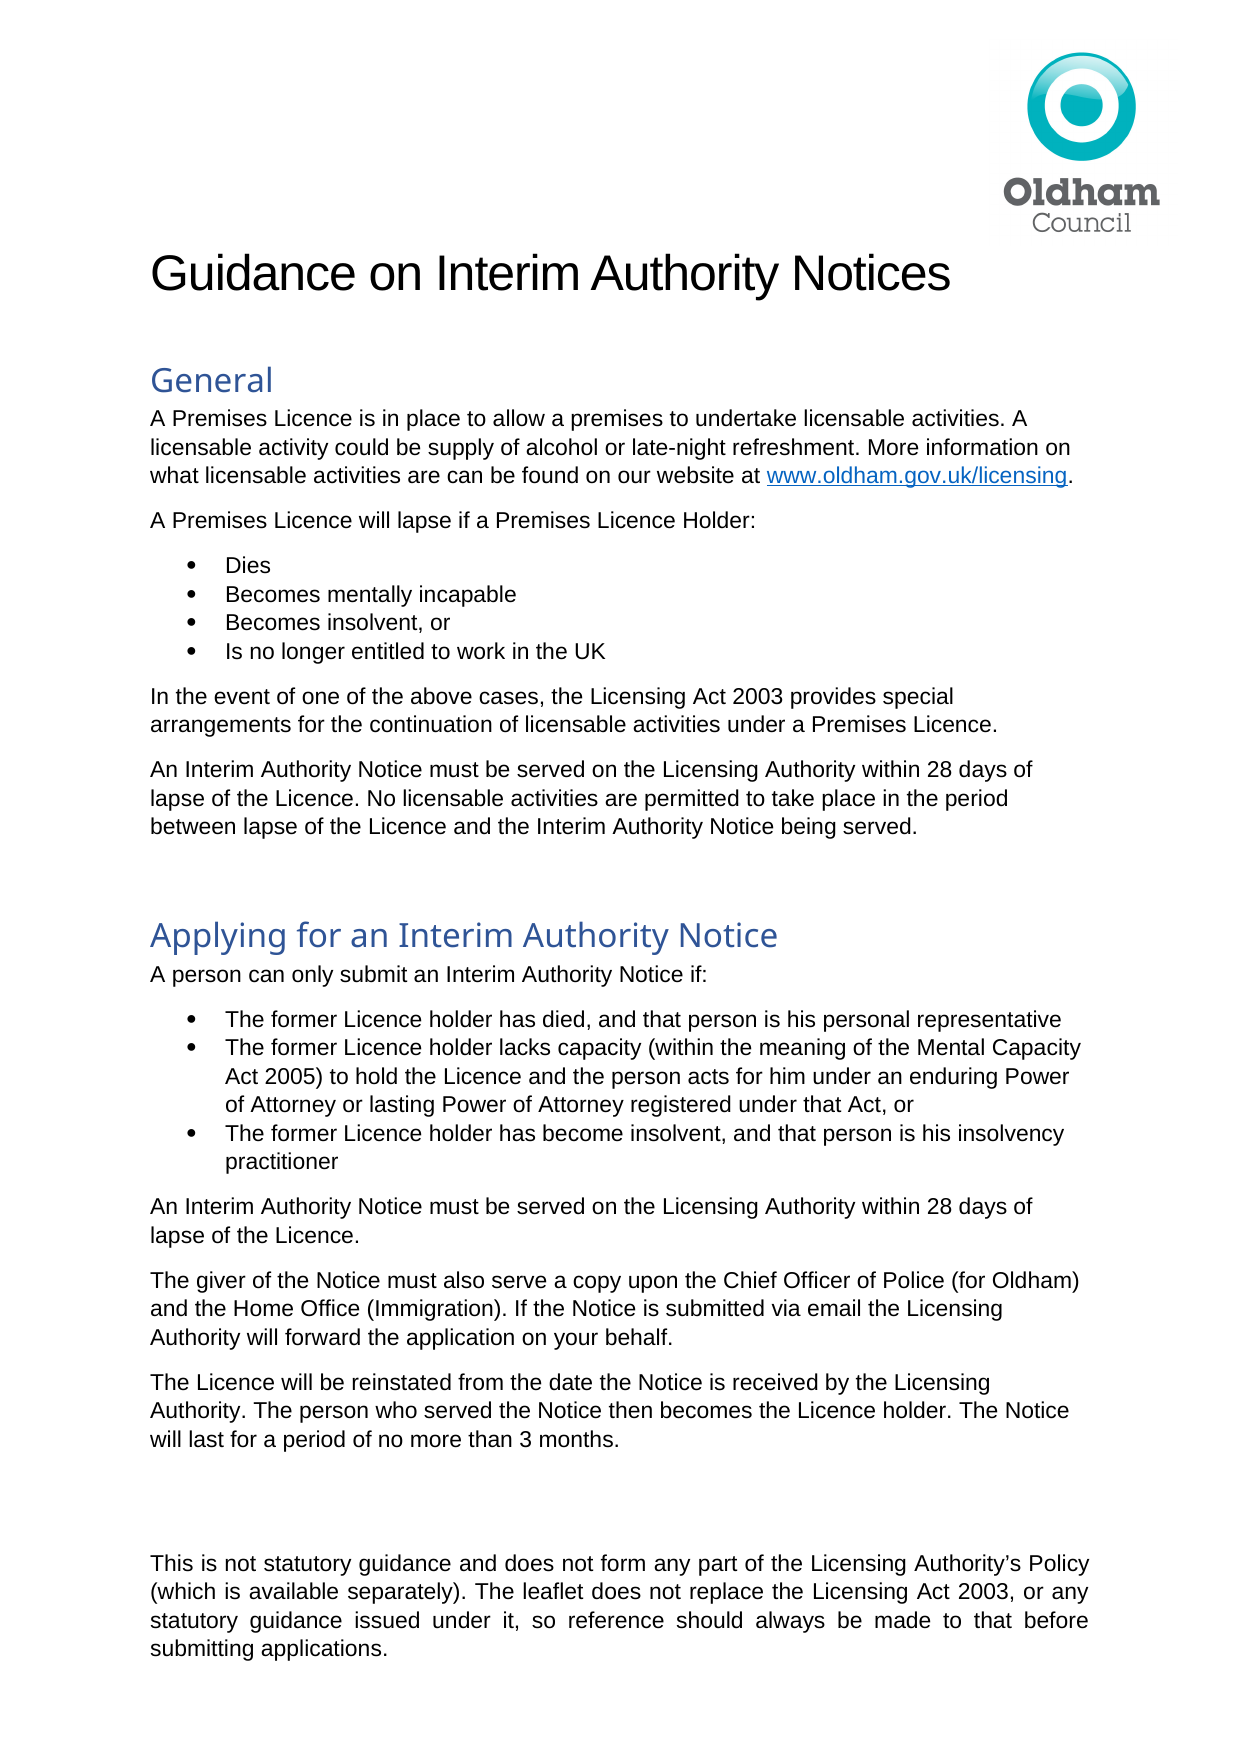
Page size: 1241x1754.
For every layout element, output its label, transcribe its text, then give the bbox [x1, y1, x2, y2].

list Becomes mentally incapable [187, 581, 1090, 607]
list Becomes insolvent, or [187, 609, 1090, 636]
text A Premises Licence is in place to allow a premises to undertake licensable activities. A licensable activity could be supply of alcohol or late-night refreshment. More information on what licensable activities are can be found on our website at www.oldham.gov.uk/licensing. [150, 405, 1090, 489]
list The former Licence holder lacks capacity (within the meaning of the Mental Capacity Act 2005) to hold the Licence and the person acts for him under an enduring Power of Attorney or lasting Power of Attorney registered under that Act, or [187, 1034, 1090, 1118]
list Dies [187, 552, 1090, 579]
subtitle Applying for an Interim Authority Notice [150, 912, 1090, 957]
text An Interim Authority Notice must be served on the Licensing Authority within 28 days of lapse of the Licence. [150, 1193, 1090, 1248]
text The Licence will be reinstated from the date the Notice is received by the Licensing Authority. The person who served the Notice then becomes the Licence holder. The Notice will last for a period of no more than 3 months. [150, 1369, 1090, 1452]
text A Premises Licence will lapse if a Premises Licence Holder: [150, 507, 1090, 534]
list The former Licence holder has died, and that person is his personal representative [187, 1006, 1090, 1032]
title Guidance on Interim Authority Notices [150, 244, 1090, 301]
subtitle General [150, 356, 1090, 402]
text A person can only submit an Interim Authority Notice if: [150, 961, 1090, 987]
text The giver of the Notice must also serve a copy upon the Chief Officer of Police (for Oldham) and the Home Office (Immigration). If the Notice is submitted via email the Licensing Authority will forward the application on your behalf. [150, 1267, 1090, 1350]
list The former Licence holder has become insolvent, and that person is his insolvency practitioner [187, 1120, 1090, 1174]
list Is no longer entitled to work in the UK [187, 638, 1090, 664]
text In the event of one of the above cases, the Licensing Act 2003 provides special arrangements for the continuation of licensable activities under a Premises Licence. [150, 683, 1090, 738]
picture [989, 39, 1179, 246]
text An Interim Authority Notice must be served on the Licensing Authority within 28 days of lapse of the Licence. No licensable activities are permitted to take place in the period between lapse of the Licence and the Interim Authority Notice being served. [150, 756, 1090, 840]
